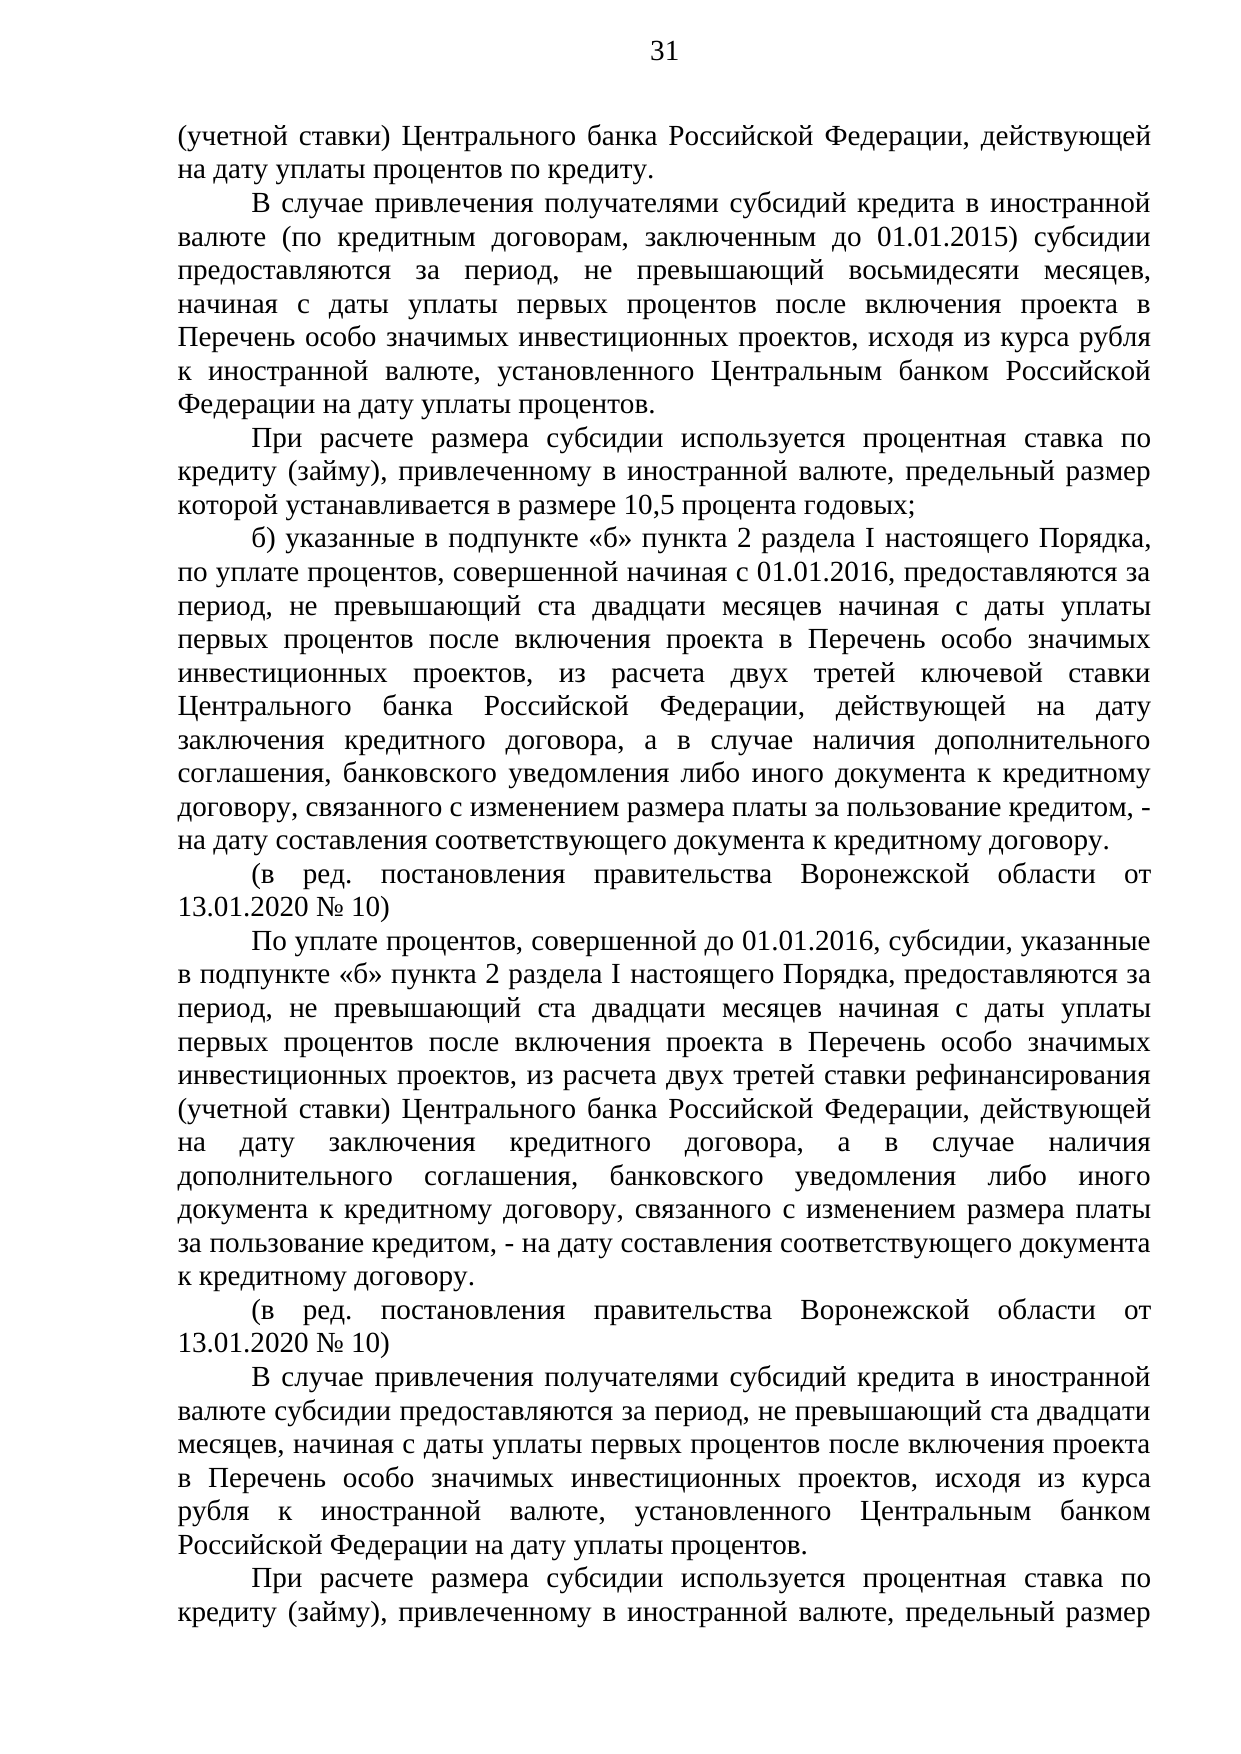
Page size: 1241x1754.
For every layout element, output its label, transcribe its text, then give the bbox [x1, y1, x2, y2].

text б) указанные в подпункте «б» пункта 2 раздела I настоящего Порядка, по уплате процентов, совершенной начиная с 01.01.2016, предоставляются за период, не превышающий ста двадцати месяцев начиная с даты уплаты первых процентов после включения проекта в Перечень особо значимых инвестиционных проектов, из расчета двух третей ключевой ставки Центрального банка Российской Федерации, действующей на дату заключения кредитного договора, а в случае наличия дополнительного соглашения, банковского уведомления либо иного документа к кредитному договору, связанного с изменением размера платы за пользование кредитом, - на дату составления соответствующего документа к кредитному договору. [177, 521, 1152, 856]
text (в ред. постановления правительства Воронежской области от 13.01.2020 № 10) [177, 856, 1152, 923]
text (в ред. постановления правительства Воронежской области от 13.01.2020 № 10) [177, 1292, 1152, 1359]
text В случае привлечения получателями субсидий кредита в иностранной валюте субсидии предоставляются за период, не превышающий ста двадцати месяцев, начиная с даты уплаты первых процентов после включения проекта в Перечень особо значимых инвестиционных проектов, исходя из курса рубля к иностранной валюте, установленного Центральным банком Российской Федерации на дату уплаты процентов. [177, 1359, 1152, 1560]
text При расчете размера субсидии используется процентная ставка по кредиту (займу), привлеченному в иностранной валюте, предельный размер которой устанавливается в размере 10,5 процента годовых; [177, 420, 1152, 521]
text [177, 118, 1152, 185]
text По уплате процентов, совершенной до 01.01.2016, субсидии, указанные в подпункте «б» пункта 2 раздела I настоящего Порядка, предоставляются за период, не превышающий ста двадцати месяцев начиная с даты уплаты первых процентов после включения проекта в Перечень особо значимых инвестиционных проектов, из расчета двух третей ставки рефинансирования (учетной ставки) Центрального банка Российской Федерации, действующей на дату заключения кредитного договора, а в случае наличия дополнительного соглашения, банковского уведомления либо иного документа к кредитному договору, связанного с изменением размера платы за пользование кредитом, - на дату составления соответствующего документа к кредитному договору. [177, 923, 1152, 1292]
text В случае привлечения получателями субсидий кредита в иностранной валюте (по кредитным договорам, заключенным до 01.01.2015) субсидии предоставляются за период, не превышающий восьмидесяти месяцев, начиная с даты уплаты первых процентов после включения проекта в Перечень особо значимых инвестиционных проектов, исходя из курса рубля к иностранной валюте, установленного Центральным банком Российской Федерации на дату уплаты процентов. [177, 185, 1152, 420]
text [177, 1560, 1152, 1627]
